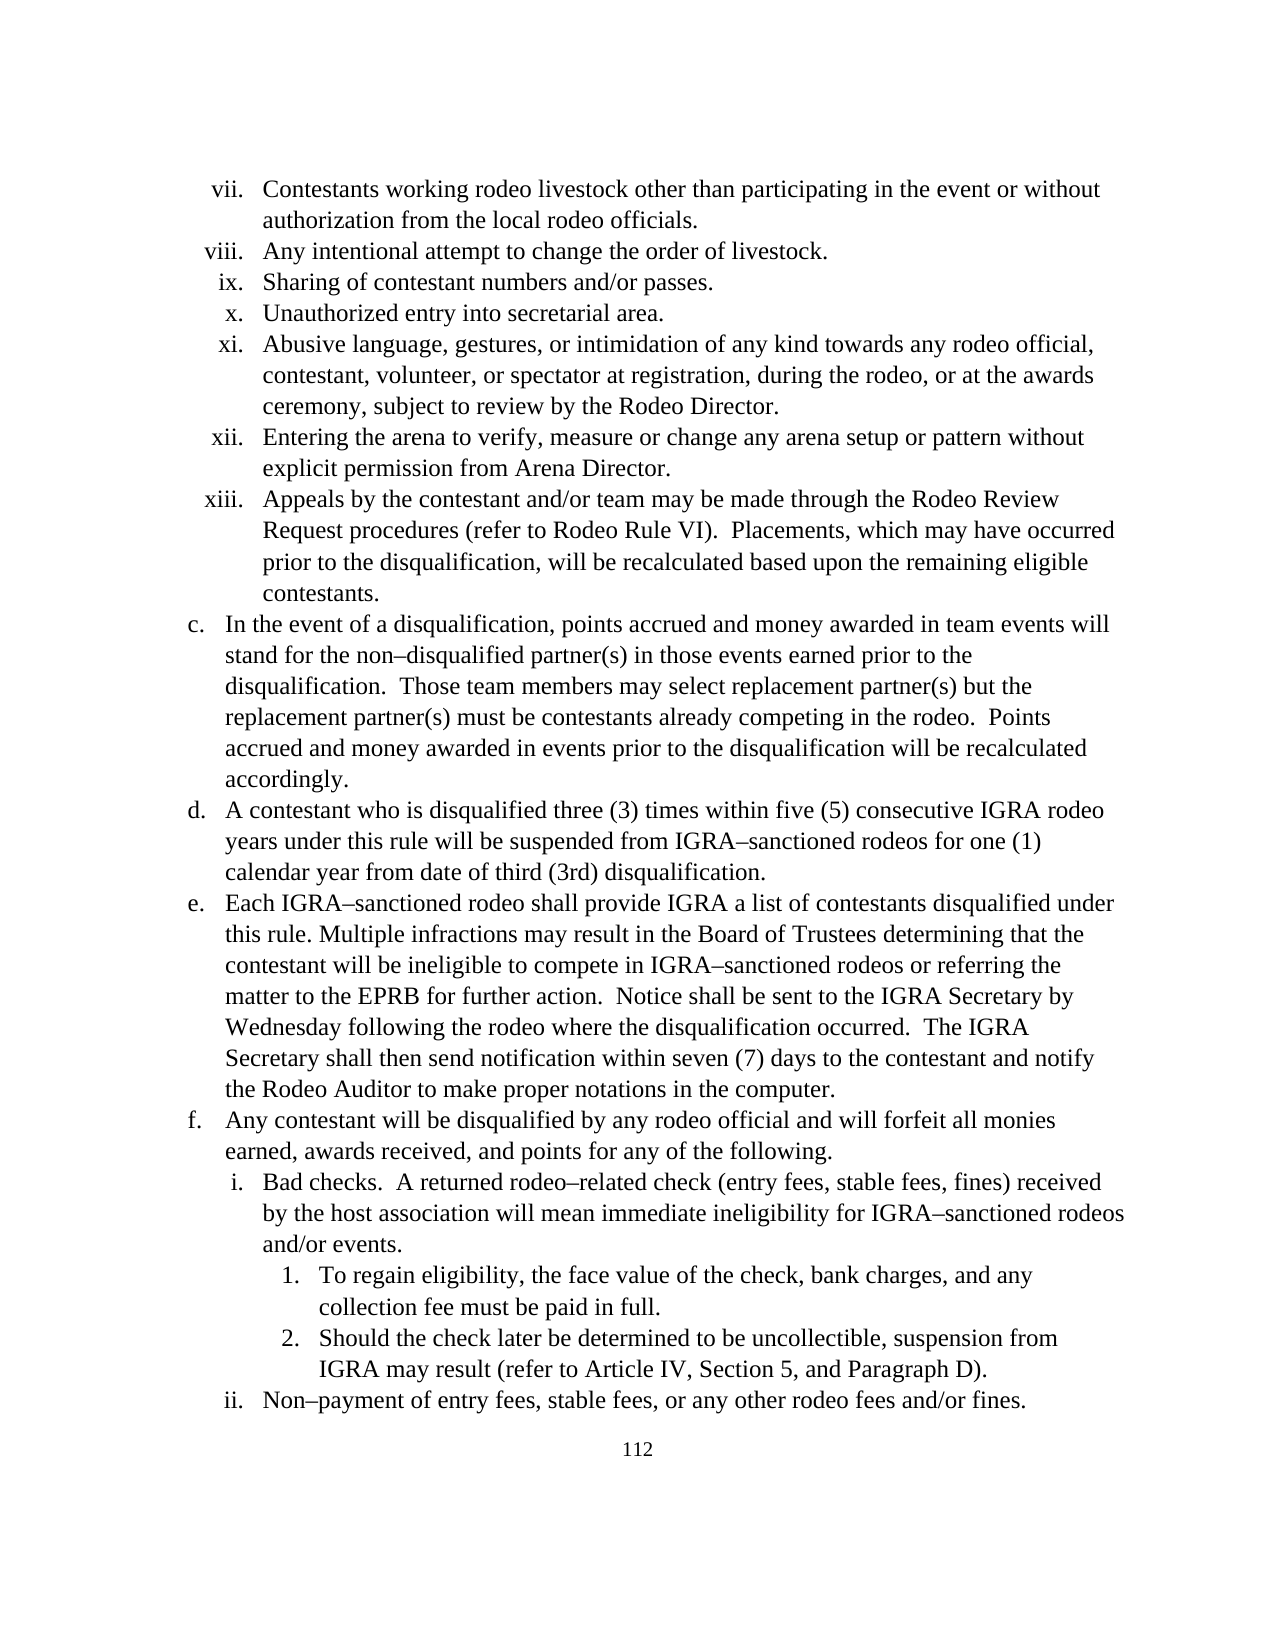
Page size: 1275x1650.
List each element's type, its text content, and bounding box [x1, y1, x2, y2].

list Unauthorized entry into secretarial area. [244, 298, 1125, 327]
list To regain eligibility, the face value of the check, bank charges, and any collection fee must be paid in full. [281, 1261, 1125, 1320]
list Any intentional attempt to change the order of livestock. [244, 236, 1125, 265]
list Entering the arena to verify, measure or change any arena setup or pattern without explicit permission from Arena Director. [244, 422, 1125, 482]
list Should the check later be determined to be uncollectible, suspension from IGRA may result (refer to Article IV, Section 5, and Paragraph D). [281, 1323, 1125, 1382]
list Bad checks. A returned rodeo–related check (entry fees, stable fees, fines) received by the host association will mean immediate ineligibility for IGRA–sanctioned rodeos and/or events. [244, 1167, 1125, 1258]
list A contestant who is disqualified three (3) times within five (5) consecutive IGRA rodeo years under this rule will be suspended from IGRA–sanctioned rodeos for one (1) calendar year from date of third (3rd) disqualification. [187, 795, 1125, 886]
list Abusive language, gestures, or intimidation of any kind towards any rodeo official, contestant, volunteer, or spectator at registration, during the rodeo, or at the awards ceremony, subject to review by the Rodeo Director. [244, 329, 1125, 420]
list Appeals by the contestant and/or team may be made through the Rodeo Review Request procedures (refer to Rodeo Rule VI). Placements, which may have occurred prior to the disqualification, will be recalculated based upon the remaining eligible contestants. [244, 484, 1125, 606]
list Contestants working rodeo livestock other than participating in the event or without authorization from the local rodeo officials. [244, 174, 1125, 234]
list Any contestant will be disqualified by any rodeo official and will forfeit all monies earned, awards received, and points for any of the following. [187, 1105, 1125, 1165]
list In the event of a disqualification, points accrued and money awarded in team events will stand for the non–disqualified partner(s) in those events earned prior to the disqualification. Those team members may select replacement partner(s) but the replacement partner(s) must be contestants already competing in the rodeo. Points accrued and money awarded in events prior to the disqualification will be recalculated accordingly. [187, 609, 1125, 793]
list Non–payment of entry fees, stable fees, or any other rodeo fees and/or fines. [244, 1385, 1125, 1413]
list Sharing of contestant numbers and/or passes. [244, 267, 1125, 296]
list Each IGRA–sanctioned rodeo shall provide IGRA a list of contestants disqualified under this rule. Multiple infractions may result in the Board of Trustees determining that the contestant will be ineligible to compete in IGRA–sanctioned rodeos or referring the matter to the EPRB for further action. Notice shall be sent to the IGRA Secretary by Wednesday following the rodeo where the disqualification occurred. The IGRA Secretary shall then send notification within seven (7) days to the contestant and notify the Rodeo Auditor to make proper notations in the computer. [187, 888, 1125, 1103]
